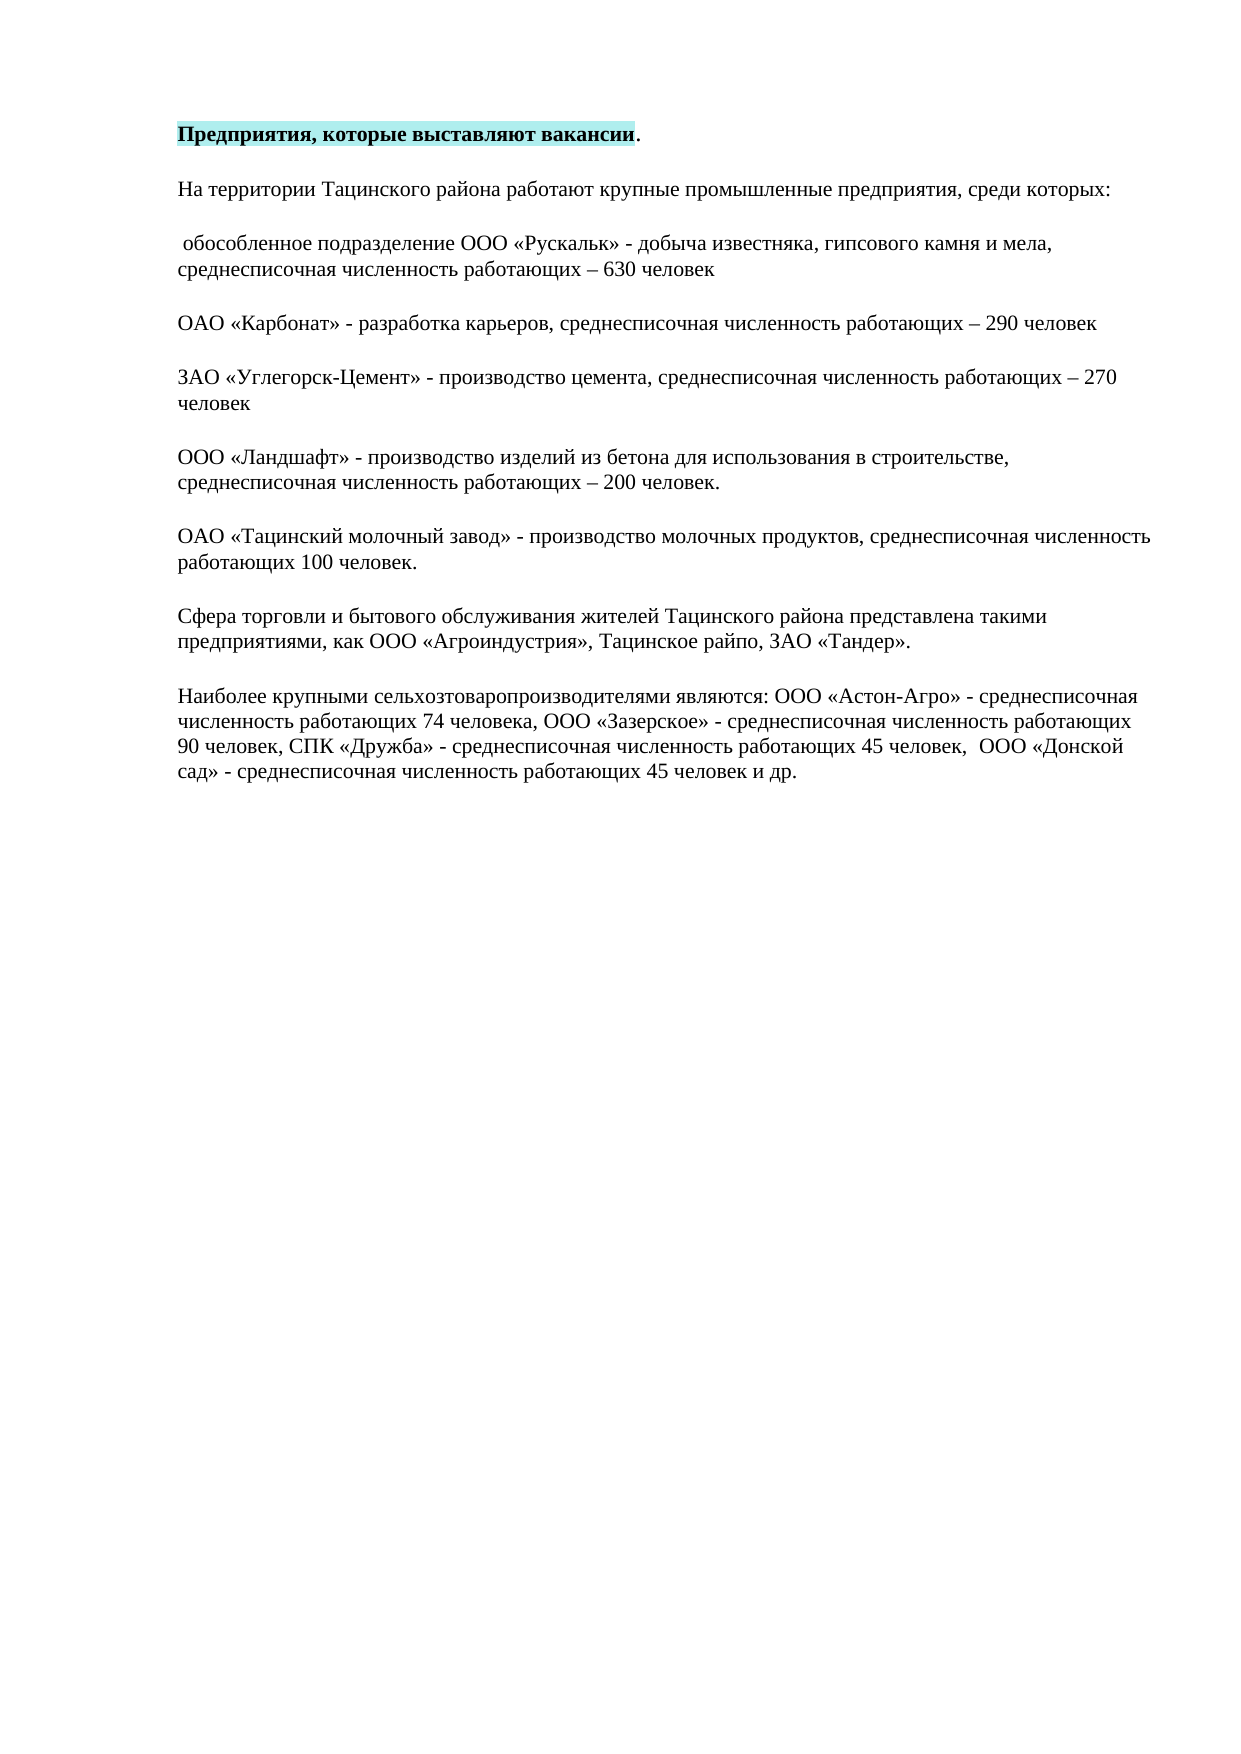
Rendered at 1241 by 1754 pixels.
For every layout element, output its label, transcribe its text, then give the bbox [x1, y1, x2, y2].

text На территории Тацинского района работают крупные промышленные предприятия, среди которых: [177, 176, 1152, 201]
text Предприятия, которые выставляют вакансии. [177, 118, 1152, 147]
text обособленное подразделение ООО «Рускальк» - добыча известняка, гипсового камня и мела, среднесписочная численность работающих – 630 человек [177, 230, 1152, 281]
text ООО «Ландшафт» - производство изделий из бетона для использования в строительстве, среднесписочная численность работающих – 200 человек. [177, 444, 1152, 494]
text ОАО «Карбонат» - разработка карьеров, среднесписочная численность работающих – 290 человек [177, 310, 1152, 335]
text ОАО «Тацинский молочный завод» - производство молочных продуктов, среднесписочная численность работающих 100 человек. [177, 523, 1152, 574]
text Сфера торговли и бытового обслуживания жителей Тацинского района представлена такими предприятиями, как ООО «Агроиндустрия», Тацинское райпо, ЗАО «Тандер». [177, 603, 1152, 653]
text Наиболее крупными сельхозтоваропроизводителями являются: ООО «Астон-Агро» - среднесписочная численность работающих 74 человека, ООО «Зазерское» - среднесписочная численность работающих 90 человек, СПК «Дружба» - среднесписочная численность работающих 45 человек, ООО «Донской сад» - среднесписочная численность работающих 45 человек и др. [177, 683, 1152, 783]
text ЗАО «Углегорск-Цемент» - производство цемента, среднесписочная численность работающих – 270 человек [177, 364, 1152, 415]
